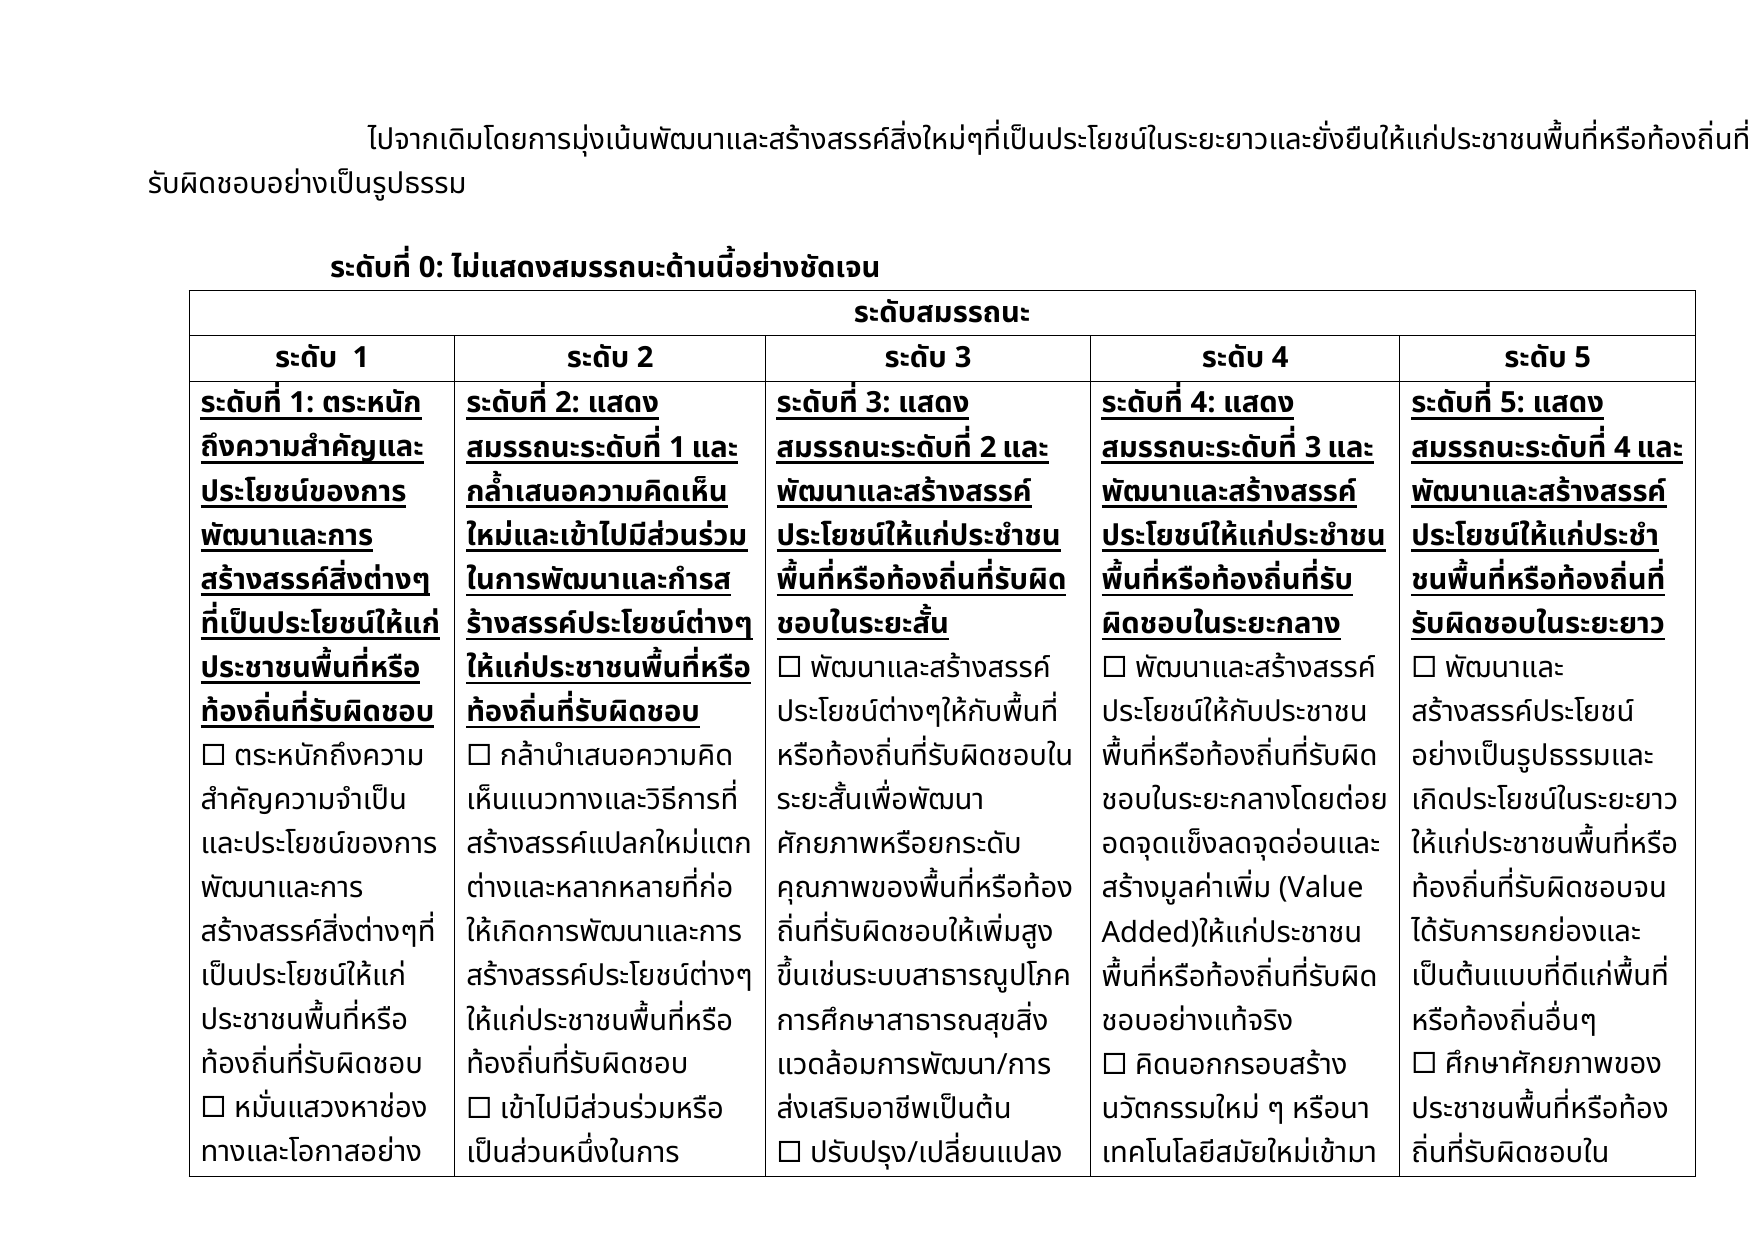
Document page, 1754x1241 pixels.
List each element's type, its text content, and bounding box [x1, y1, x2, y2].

table_cell ระดับ 3 [766, 336, 1090, 381]
table_cell ระดับ 2 [455, 336, 765, 381]
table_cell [455, 382, 765, 1176]
table_cell ระดับ 1 [190, 336, 454, 381]
table_cell ระดับ 4 [1091, 336, 1399, 381]
text ระดับที่ 0: ไม่แสดงสมรรถนะด้านนี้อย่างชัดเจน [148, 246, 1754, 290]
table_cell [190, 382, 454, 1176]
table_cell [766, 382, 1090, 1176]
table_header ระดับสมรรถนะ [190, 291, 1695, 335]
table_cell ระดับ 5 [1400, 336, 1695, 381]
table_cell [1091, 382, 1399, 1176]
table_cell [1400, 382, 1695, 1176]
text ไปจากเดิมโดยการมุ่งเน้นพัฒนาและสร้างสรรค์สิ่งใหม่ๆที่เป็นประโยชน์ในระยะยาวและยั่งยืนให้แก่ประชาชนพื้นที่หรือท้องถิ่นที่รับผิดชอบอย่างเป็นรูปธรรม [148, 118, 1754, 206]
